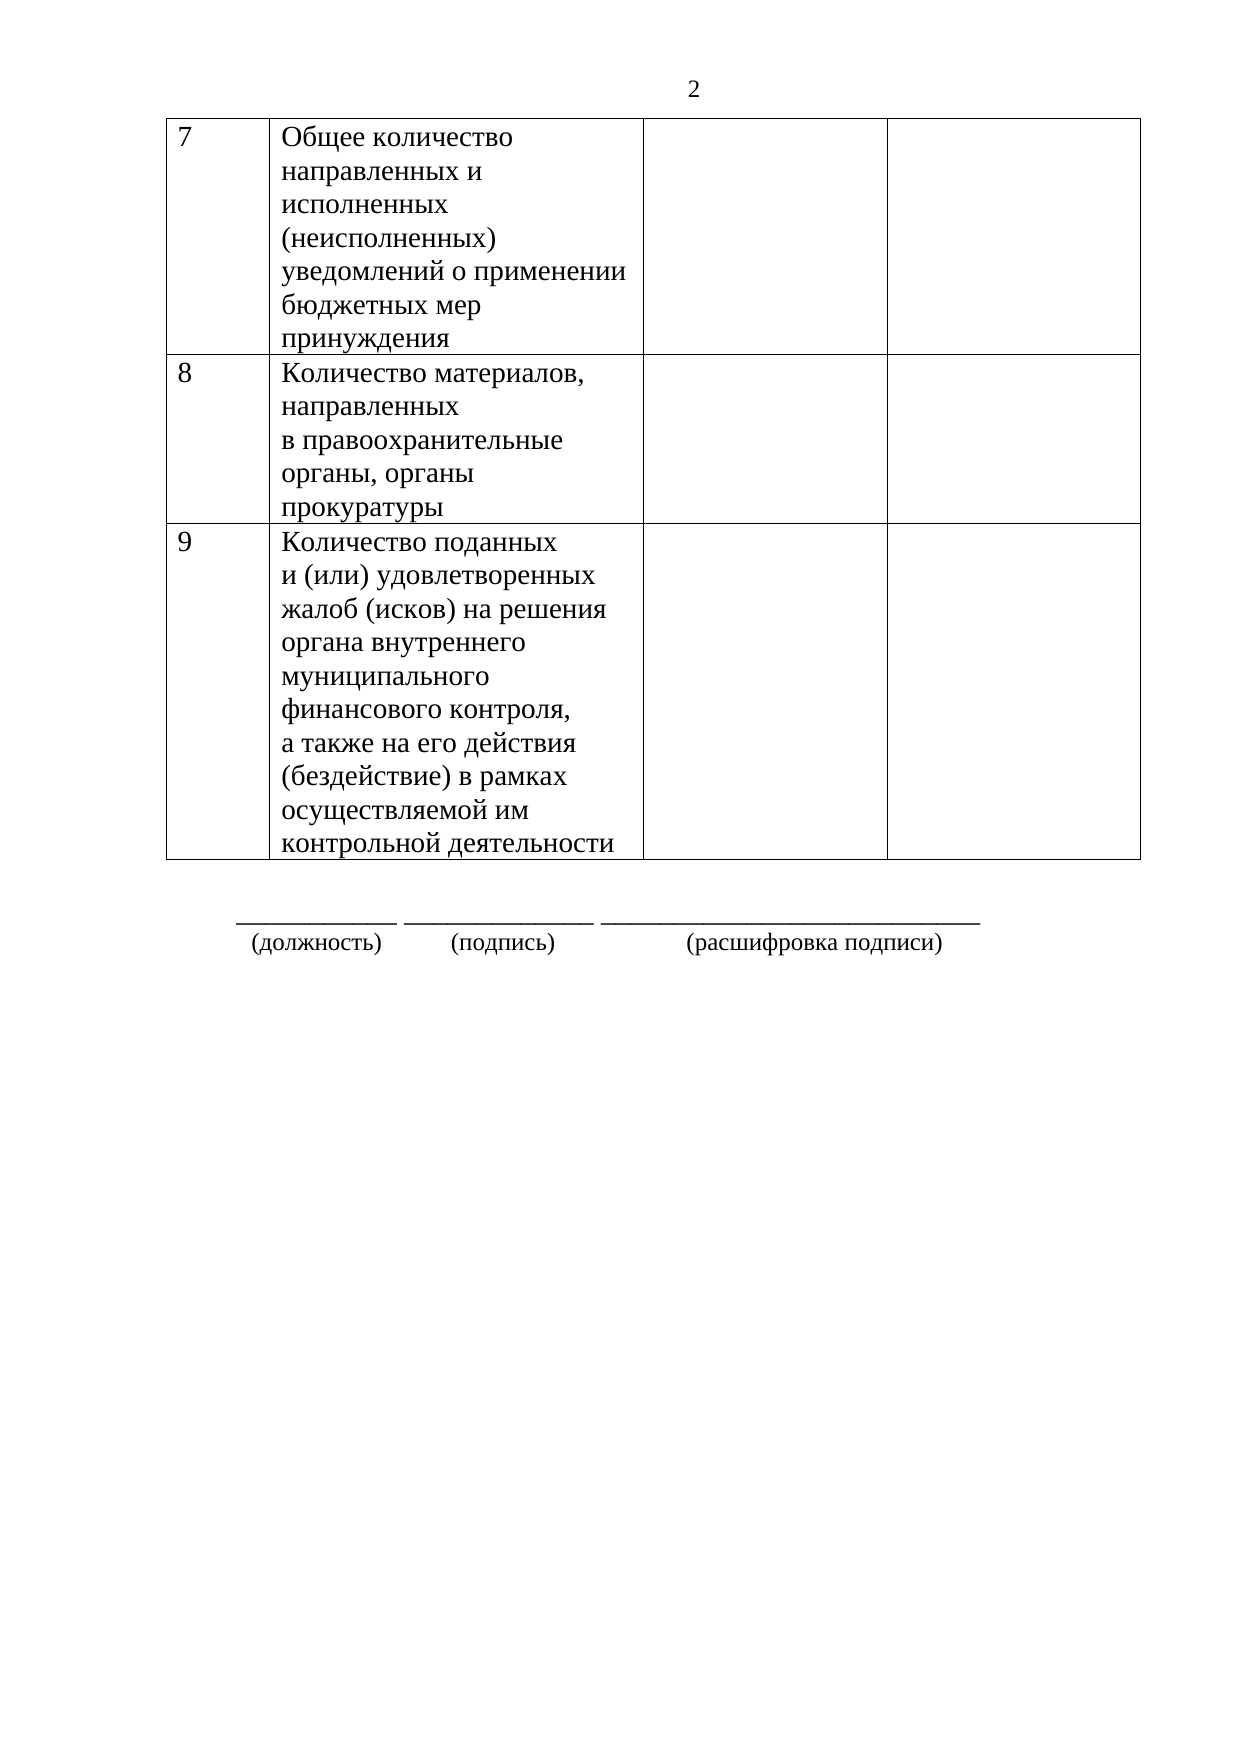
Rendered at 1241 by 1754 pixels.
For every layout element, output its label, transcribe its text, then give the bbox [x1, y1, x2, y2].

table_cell [644, 119, 887, 354]
text (должность) (подпись) (расшифровка подписи) [177, 927, 1152, 956]
table_cell Количество материалов, направленных в правоохранительные органы, органы прокуратуры [270, 355, 643, 523]
table_cell Общее количество направленных и исполненных (неисполненных) уведомлений о применении бюджетных мер принуждения [270, 119, 643, 354]
text ___________ _____________ __________________________ [177, 894, 1152, 927]
table_cell 9 [167, 524, 269, 859]
table_cell [888, 355, 1140, 523]
table_cell 7 [167, 119, 269, 354]
table_cell Количество поданных и (или) удовлетворенных жалоб (исков) на решения органа внутреннего муниципального финансового контроля, а также на его действия (бездействие) в рамках осуществляемой им контрольной деятельности [270, 524, 643, 859]
table_cell 8 [167, 355, 269, 523]
table_cell [644, 355, 887, 523]
table_cell [888, 524, 1140, 859]
table_cell [644, 524, 887, 859]
table_cell [888, 119, 1140, 354]
